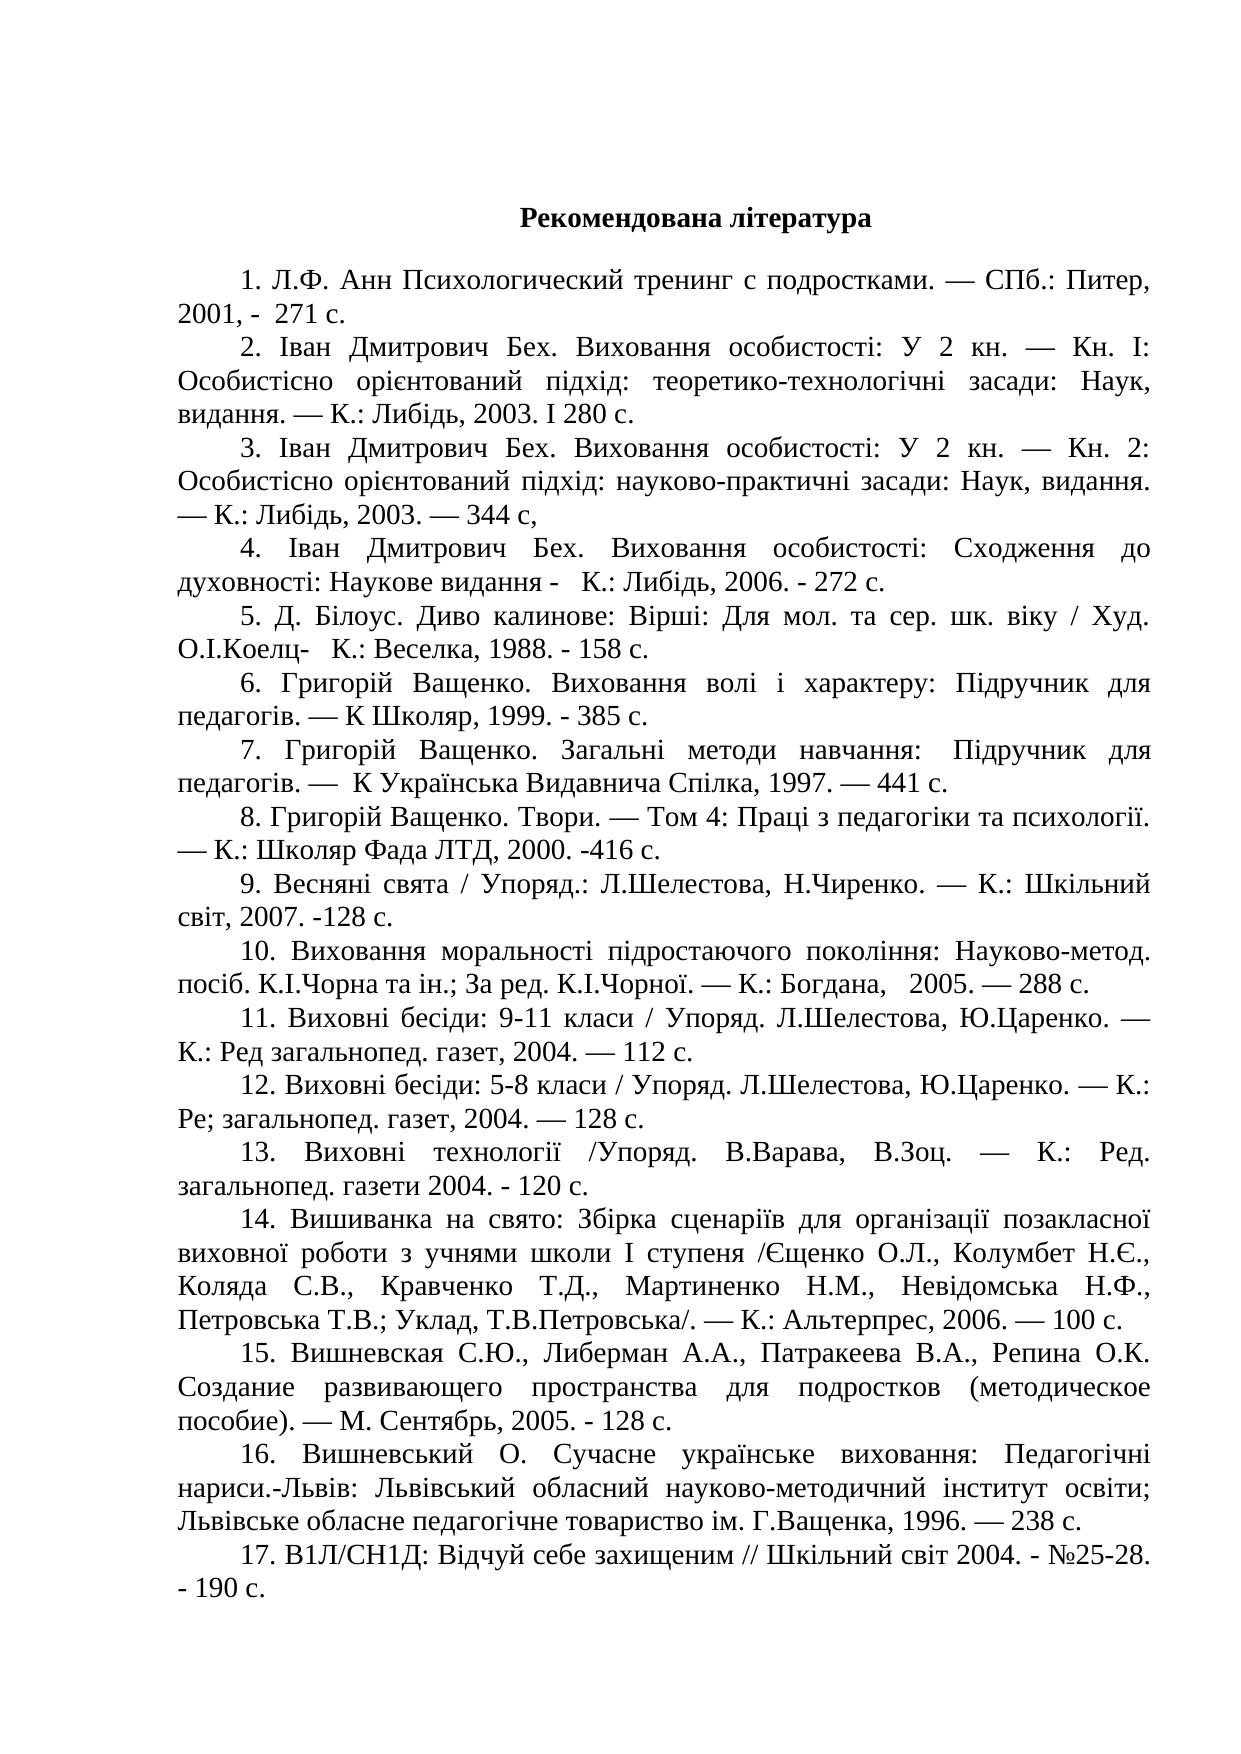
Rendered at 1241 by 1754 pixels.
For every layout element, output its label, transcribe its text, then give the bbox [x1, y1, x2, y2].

text 17. В1Л/СН1Д: Відчуй себе захищеним // Шкільний світ 2004. - №25-28. - 190 с. [177, 1537, 1152, 1604]
text 13. Виховні технології /Упоряд. В.Варава, В.Зоц. — К.: Ред. загальнопед. газети 2004. - 120 с. [177, 1134, 1152, 1201]
text 3. Іван Дмитрович Бех. Виховання особистості: У 2 кн. — Кн. 2: Особистісно орієнтований підхід: науково-практичні засади: Наук, видання. — К.: Либідь, 2003. — 344 с, [177, 430, 1152, 531]
text Рекомендована література [177, 200, 1152, 233]
text 2. Іван Дмитрович Бех. Виховання особистості: У 2 кн. — Кн. І: Особистісно орієнтований підхід: теоретико-технологічні засади: Наук, видання. — К.: Либідь, 2003. І 280 с. [177, 329, 1152, 430]
text 6. Григорій Ващенко. Виховання волі і характеру: Підручник для педагогів. — К Школяр, 1999. - 385 с. [177, 665, 1152, 732]
text 11. Виховні бесіди: 9-11 класи / Упоряд. Л.Шелестова, Ю.Царенко. — К.: Ред загальнопед. газет, 2004. — 112 с. [177, 1000, 1152, 1067]
text 15. Вишневская С.Ю., Либерман А.А., Патракеева В.А., Репина О.К. Создание развивающего пространства для подростков (методическое пособие). — М. Сентябрь, 2005. - 128 с. [177, 1336, 1152, 1436]
text 10. Виховання моральності підростаючого покоління: Науково-метод. посіб. К.І.Чорна та ін.; За ред. К.І.Чорної. — К.: Богдана, 2005. — 288 с. [177, 933, 1152, 1000]
text 4. Іван Дмитрович Бех. Виховання особистості: Сходження до духовності: Наукове видання - К.: Либідь, 2006. - 272 с. [177, 531, 1152, 598]
text 14. Вишиванка на свято: Збірка сценаріїв для організації позакласної виховної роботи з учнями школи І ступеня /Єщенко О.Л., Колумбет Н.Є., Коляда С.В., Кравченко Т.Д., Мартиненко Н.М., Невідомська Н.Ф., Петровська Т.В.; Уклад, Т.В.Петровська/. — К.: Альтерпрес, 2006. — 100 с. [177, 1201, 1152, 1336]
text 5. Д. Білоус. Диво калинове: Вірші: Для мол. та сер. шк. віку / Худ. О.І.Коелц- К.: Веселка, 1988. - 158 с. [177, 598, 1152, 665]
text 7. Григорій Ващенко. Загальні методи навчання: Підручник для педагогів. — К Українська Видавнича Спілка, 1997. — 441 с. [177, 732, 1152, 799]
text 8. Григорій Ващенко. Твори. — Том 4: Праці з педагогіки та психології. — К.: Школяр Фада ЛТД, 2000. -416 с. [177, 799, 1152, 866]
text 9. Весняні свята / Упоряд.: Л.Шелестова, Н.Чиренко. — К.: Шкільний світ, 2007. -128 с. [177, 866, 1152, 933]
text 12. Виховні бесіди: 5-8 класи / Упоряд. Л.Шелестова, Ю.Царенко. — К.: Ре; загальнопед. газет, 2004. — 128 с. [177, 1067, 1152, 1134]
text 16. Вишневський О. Сучасне українське виховання: Педагогічні нариси.-Львів: Львівський обласний науково-методичний інститут освіти; Львівське обласне педагогічне товариство ім. Г.Ващенка, 1996. — 238 с. [177, 1436, 1152, 1537]
text 1. Л.Ф. Анн Психологический тренинг с подростками. — СПб.: Питер, 2001, - 271 с. [177, 262, 1152, 329]
